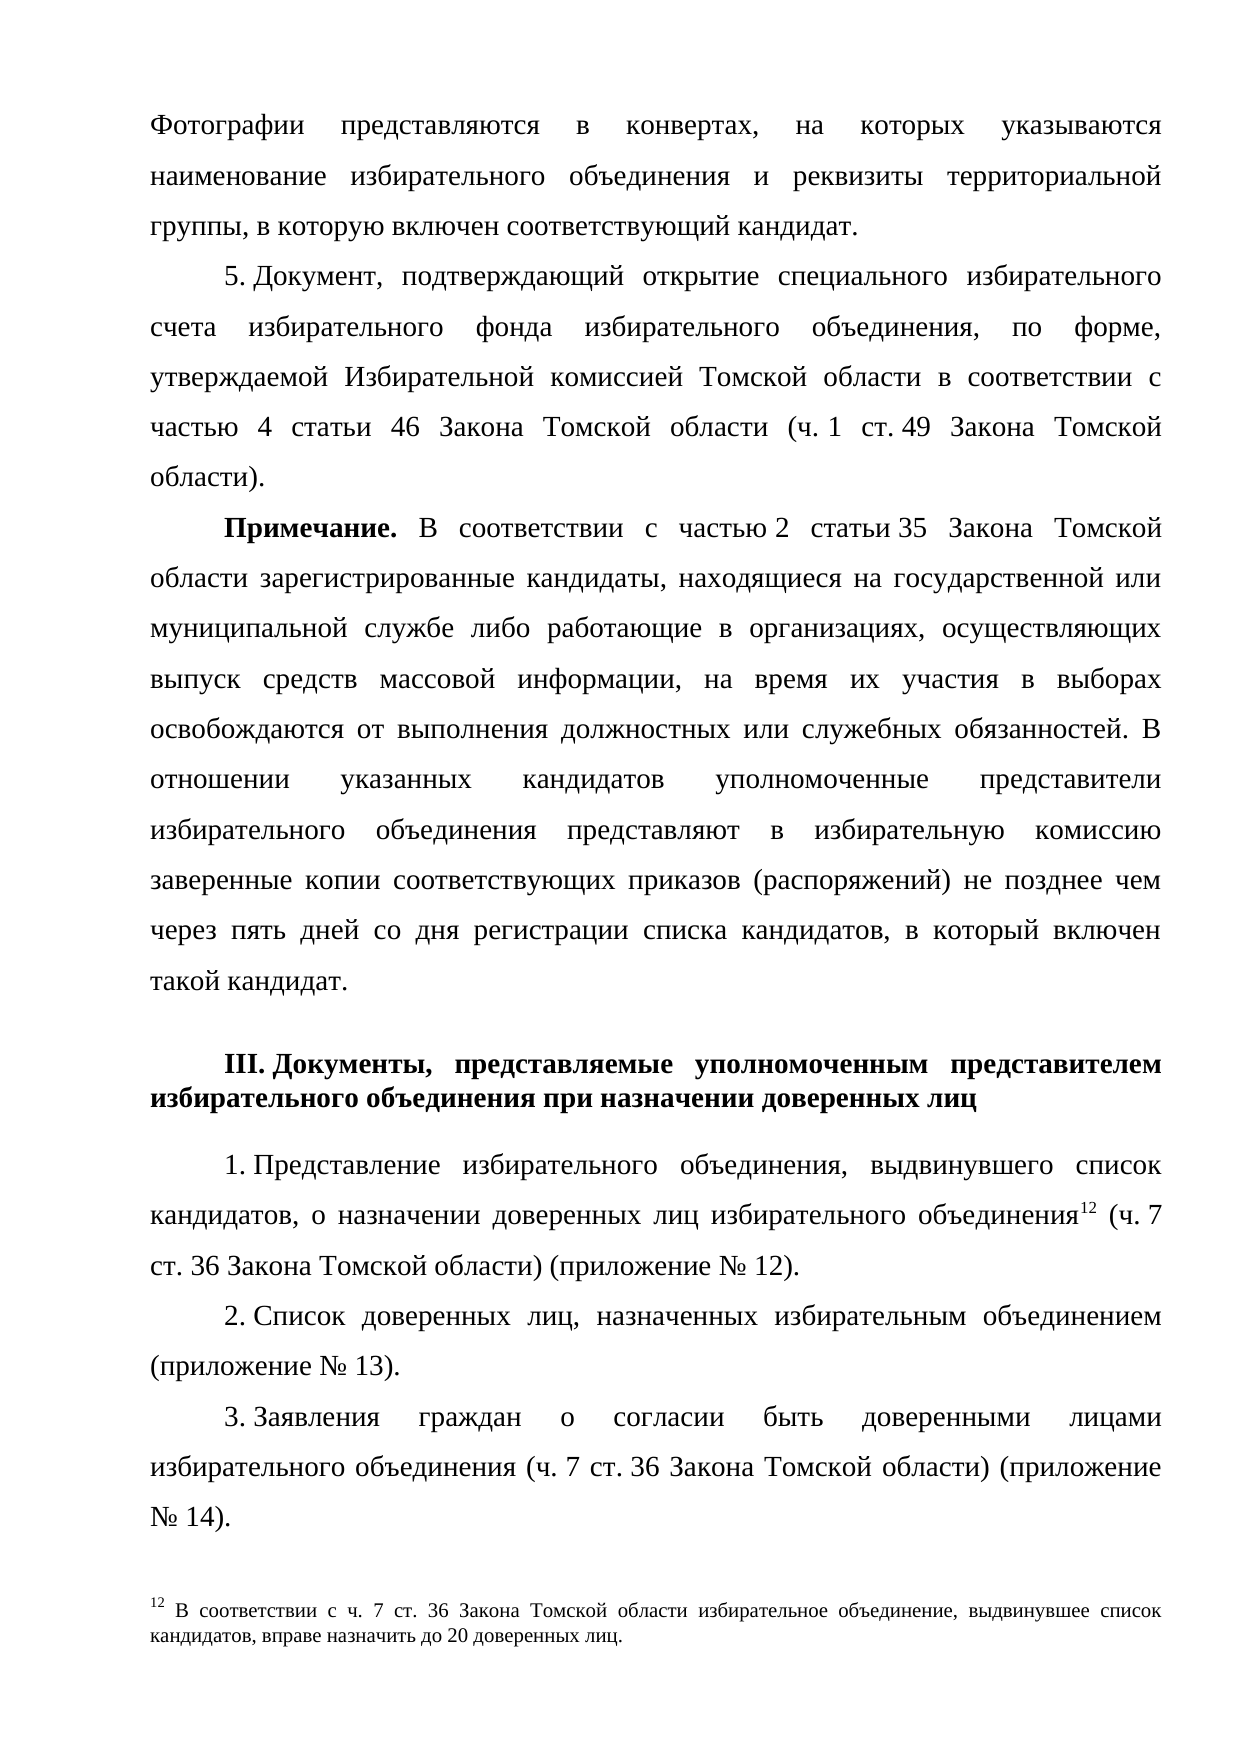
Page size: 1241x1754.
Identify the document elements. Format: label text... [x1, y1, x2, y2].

text 2. Список доверенных лиц, назначенных избирательным объединением (приложение № 13). [150, 1298, 1162, 1382]
text Примечание. В соответствии с частью 2 статьи 35 Закона Томской области зарегистрированные кандидаты, находящиеся на государственной или муниципальной службе либо работающие в организациях, осуществляющих выпуск средств массовой информации, на время их участия в выборах освобождаются от выполнения должностных или служебных обязанностей. В отношении указанных кандидатов уполномоченные представители избирательного объединения представляют в избирательную комиссию заверенные копии соответствующих приказов (распоряжений) не позднее чем через пять дней со дня регистрации списка кандидатов, в который включен такой кандидат. [150, 510, 1162, 996]
text 5. Документ, подтверждающий открытие специального избирательного счета избирательного фонда избирательного объединения, по форме, утверждаемой Избирательной комиссией Томской области в соответствии с частью 4 статьи 46 Закона Томской области (ч. 1 ст. 49 Закона Томской области). [150, 258, 1162, 493]
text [150, 107, 1162, 242]
text 1. Представление избирательного объединения, выдвинувшего список кандидатов, о назначении доверенных лиц избирательного объединения (ч. 7 ст. 36 Закона Томской области) (приложение № 12). [150, 1147, 1162, 1281]
text III. Документы, представляемые уполномоченным представителем избирательного объединения при назначении доверенных лиц [150, 1047, 1162, 1114]
text 3. Заявления граждан о согласии быть доверенными лицами избирательного объединения (ч. 7 ст. 36 Закона Томской области) (приложение № 14). [150, 1399, 1162, 1533]
